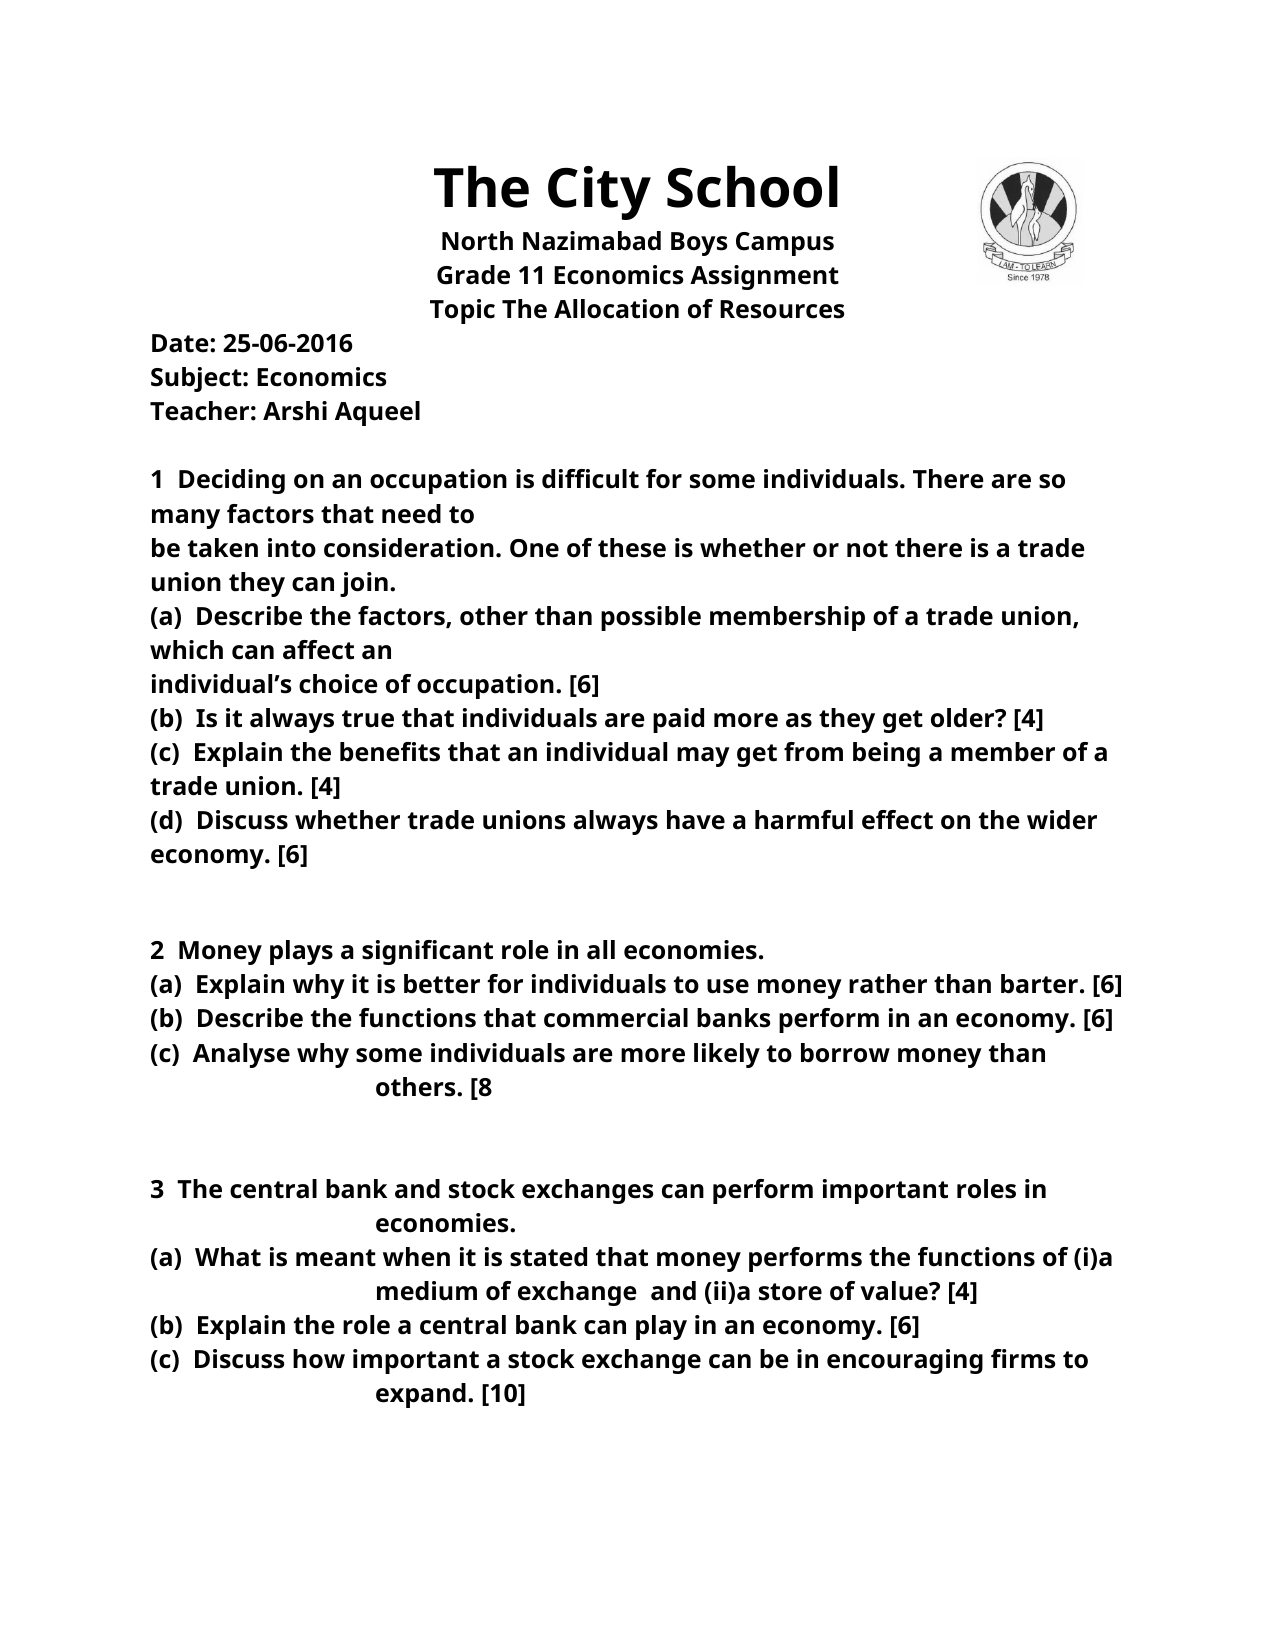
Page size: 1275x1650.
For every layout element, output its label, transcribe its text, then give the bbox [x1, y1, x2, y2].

text (c) Analyse why some individuals are more likely to borrow money than others. [8 [150, 1035, 1125, 1103]
text Grade 11 Economics Assignment [150, 258, 1125, 292]
text (d) Discuss whether trade unions always have a harmful effect on the wider economy. [6] [150, 803, 1125, 871]
text Topic The Allocation of Resources [150, 292, 1125, 326]
text 2 Money plays a significant role in all economies. [150, 933, 1125, 967]
text North Nazimabad Boys Campus [150, 224, 1125, 258]
text Teacher: Arshi Aqueel [150, 394, 1125, 428]
text The City School [150, 150, 1125, 224]
text Subject: Economics [150, 360, 1125, 394]
text (b) Explain the role a central bank can play in an economy. [6] [150, 1308, 1125, 1342]
text (c) Explain the benefits that an individual may get from being a member of a trade union. [4] [150, 735, 1125, 803]
text 1 Deciding on an occupation is difficult for some individuals. There are so many factors that need to [150, 462, 1125, 530]
text (a) Explain why it is better for individuals to use money rather than barter. [6] [150, 967, 1125, 1001]
text be taken into consideration. One of these is whether or not there is a trade union they can join. [150, 530, 1125, 598]
text (b) Is it always true that individuals are paid more as they get older? [4] [150, 701, 1125, 735]
text (b) Describe the functions that commercial banks perform in an economy. [6] [150, 1001, 1125, 1035]
text (a) Describe the factors, other than possible membership of a trade union, which can affect an [150, 598, 1125, 667]
text (c) Discuss how important a stock exchange can be in encouraging firms to expand. [10] [150, 1342, 1125, 1410]
text 3 The central bank and stock exchanges can perform important roles in economies. [150, 1171, 1125, 1239]
text individual’s choice of occupation. [6] [150, 667, 1125, 701]
text Date: 25-06-2016 [150, 326, 1125, 360]
text (a) What is meant when it is stated that money performs the functions of (i)a medium of exchange and (ii)a store of value? [4] [150, 1239, 1125, 1308]
